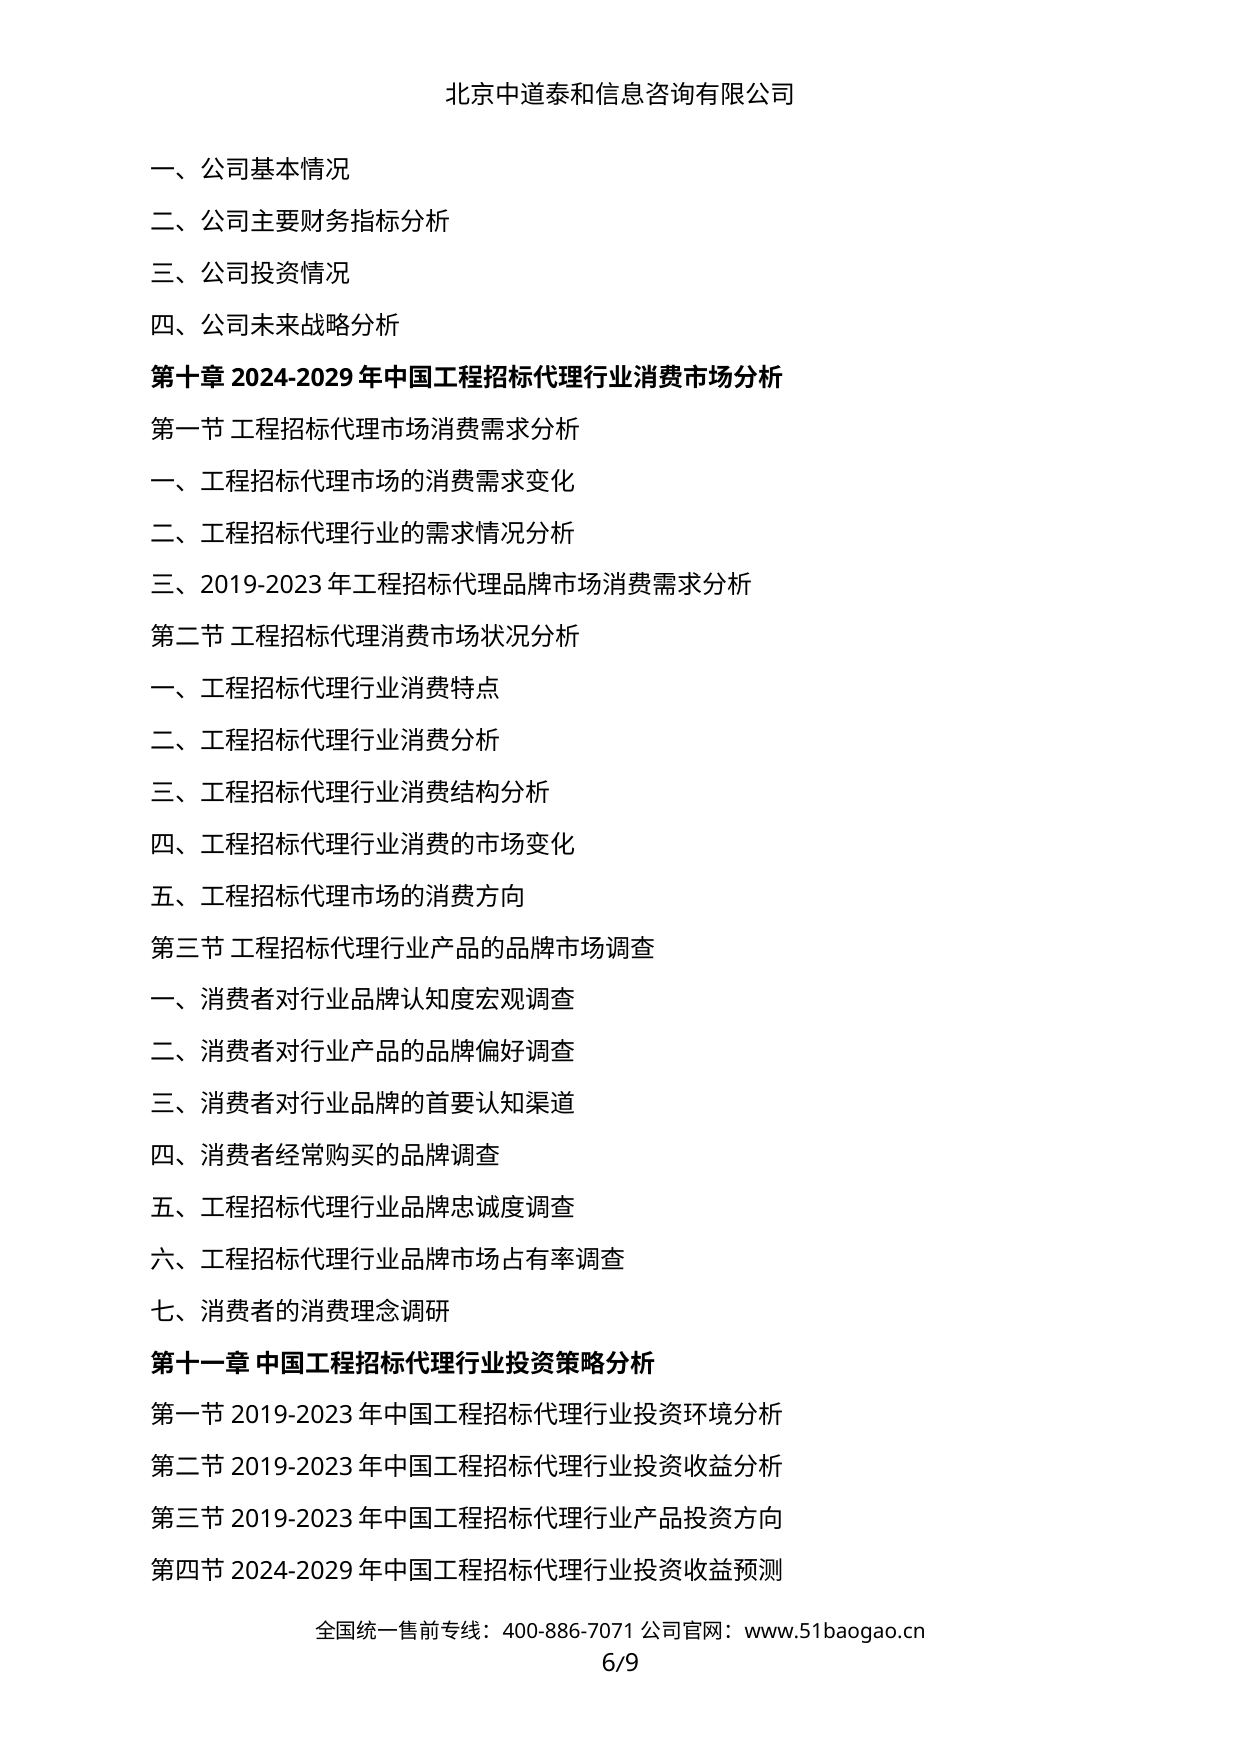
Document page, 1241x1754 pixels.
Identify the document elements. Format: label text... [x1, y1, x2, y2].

text 三、公司投资情况 [150, 254, 1090, 290]
text 二、工程招标代理行业的需求情况分析 [150, 513, 1090, 549]
text 二、消费者对行业产品的品牌偏好调查 [150, 1032, 1090, 1068]
text 第四节 2024-2029年中国工程招标代理行业投资收益预测 [150, 1551, 1090, 1587]
text 五、工程招标代理行业品牌忠诚度调查 [150, 1187, 1090, 1224]
text 第三节 2019-2023年中国工程招标代理行业产品投资方向 [150, 1499, 1090, 1535]
text 四、工程招标代理行业消费的市场变化 [150, 824, 1090, 861]
text 三、工程招标代理行业消费结构分析 [150, 772, 1090, 809]
text 三、2019-2023年工程招标代理品牌市场消费需求分析 [150, 565, 1090, 601]
text 五、工程招标代理市场的消费方向 [150, 876, 1090, 912]
text 第一节 工程招标代理市场消费需求分析 [150, 409, 1090, 446]
text 一、工程招标代理市场的消费需求变化 [150, 461, 1090, 497]
text 一、消费者对行业品牌认知度宏观调查 [150, 980, 1090, 1016]
text 三、消费者对行业品牌的首要认知渠道 [150, 1084, 1090, 1120]
text 第三节 工程招标代理行业产品的品牌市场调查 [150, 928, 1090, 964]
text 四、公司未来战略分析 [150, 306, 1090, 342]
text 一、工程招标代理行业消费特点 [150, 669, 1090, 705]
text 四、消费者经常购买的品牌调查 [150, 1136, 1090, 1172]
text 一、公司基本情况 [150, 150, 1090, 186]
text 第十章 2024-2029年中国工程招标代理行业消费市场分析 [150, 357, 1090, 394]
text 第二节 2019-2023年中国工程招标代理行业投资收益分析 [150, 1447, 1090, 1483]
text 二、公司主要财务指标分析 [150, 202, 1090, 238]
text 六、工程招标代理行业品牌市场占有率调查 [150, 1239, 1090, 1276]
text 第十一章 中国工程招标代理行业投资策略分析 [150, 1343, 1090, 1379]
text 第一节 2019-2023年中国工程招标代理行业投资环境分析 [150, 1395, 1090, 1431]
text 七、消费者的消费理念调研 [150, 1291, 1090, 1327]
text 第二节 工程招标代理消费市场状况分析 [150, 617, 1090, 653]
text 二、工程招标代理行业消费分析 [150, 721, 1090, 757]
